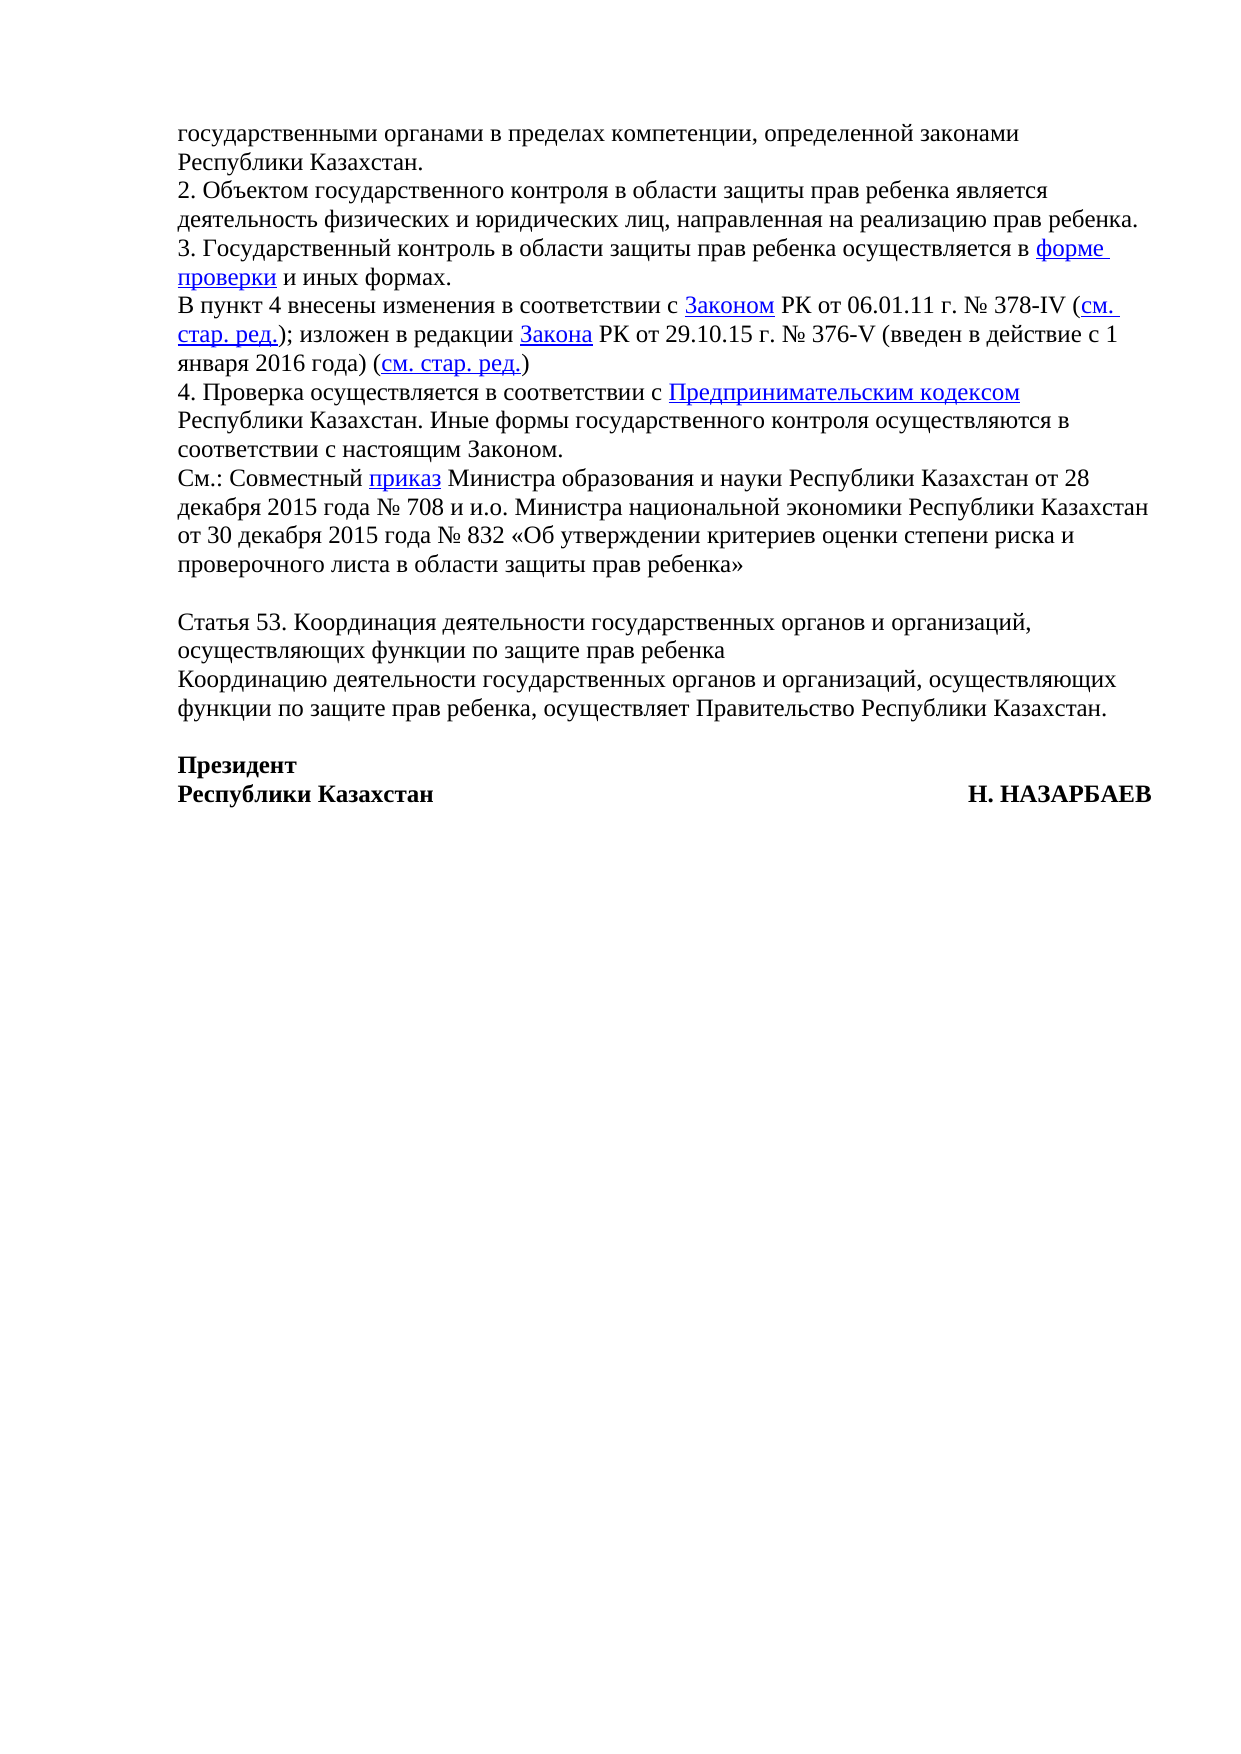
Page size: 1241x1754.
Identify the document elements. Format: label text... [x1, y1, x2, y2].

table_header Президент Республики Казахстан [177, 751, 744, 808]
text 4. Проверка осуществляется в соответствии с Предпринимательским кодексом Республики Казахстан. Иные формы государственного контроля осуществляются в соответствии с настоящим Законом. [177, 377, 1152, 463]
table_header Н. НАЗАРБАЕВ [745, 751, 1152, 808]
text 2. Объектом государственного контроля в области защиты прав ребенка является деятельность физических и юридических лиц, направленная на реализацию прав ребенка. [177, 176, 1152, 233]
text Статья 53. Координация деятельности государственных органов и организаций, осуществляющих функции по защите прав ребенка [177, 607, 1152, 664]
text В пункт 4 внесены изменения в соответствии с 3аконом РК от 06.01.11 г. № 378-IV (см. стар. ред.); изложен в редакции Закона РК от 29.10.15 г. № 376-V (введен в действие с 1 января 2016 года) (см. стар. ред.) [177, 291, 1152, 377]
text См.: Совместный приказ Министра образования и науки Республики Казахстан от 28 декабря 2015 года № 708 и и.о. Министра национальной экономики Республики Казахстан от 30 декабря 2015 года № 832 «Об утверждении критериев оценки степени риска и проверочного листа в области защиты прав ребенка» [177, 463, 1152, 578]
text 3. Государственный контроль в области защиты прав ребенка осуществляется в форме проверки и иных формах. [177, 233, 1152, 291]
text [177, 118, 1152, 176]
text Координацию деятельности государственных органов и организаций, осуществляющих функции по защите прав ребенка, осуществляет Правительство Республики Казахстан. [177, 664, 1152, 722]
